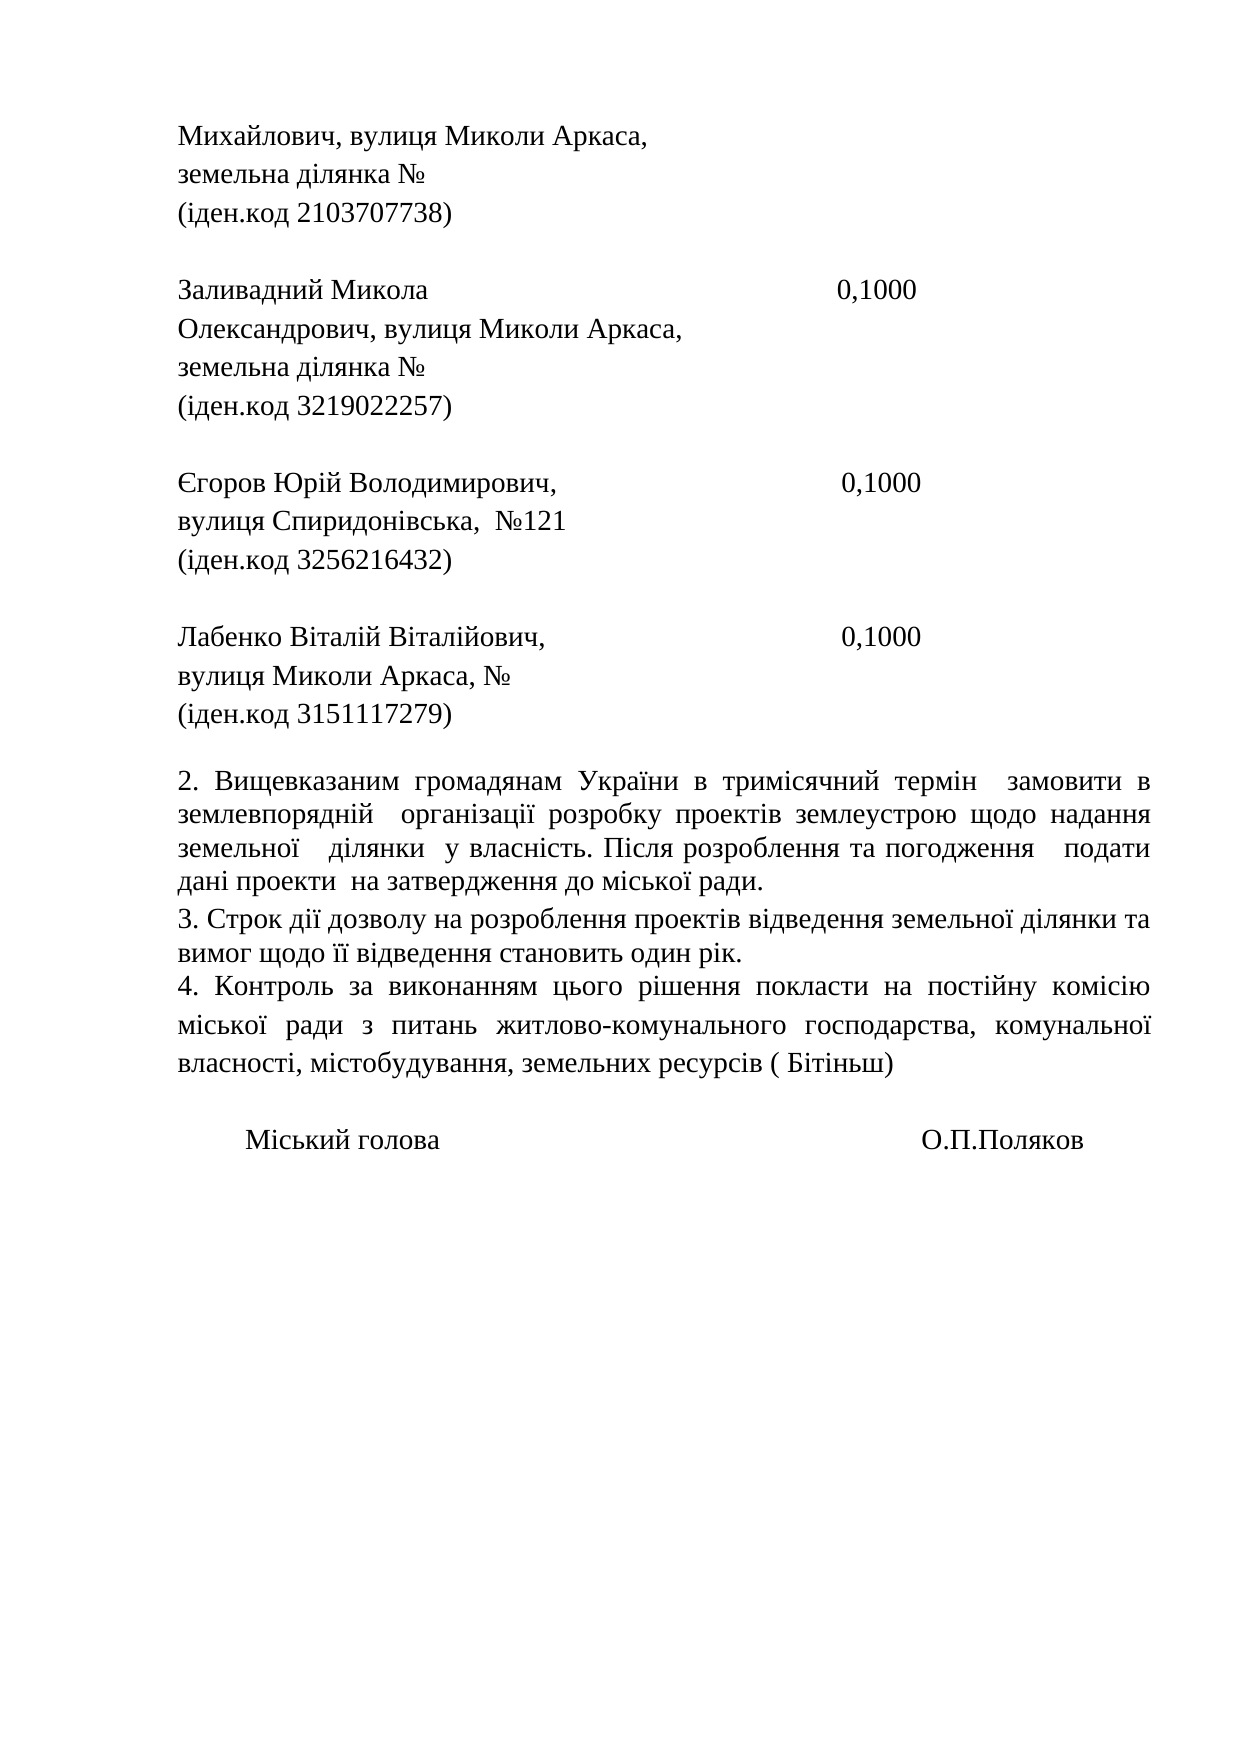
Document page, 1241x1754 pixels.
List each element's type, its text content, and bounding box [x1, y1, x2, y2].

text Міський голова О.П.Поляков [177, 1122, 1152, 1156]
text Олександрович, вулиця Миколи Аркаса, [177, 311, 1152, 344]
text (іден.код 3256216432) [177, 542, 1152, 576]
text вулиця Миколи Аркаса, № [177, 658, 1152, 691]
text Михайлович, вулиця Миколи Аркаса, [177, 118, 1152, 152]
text земельна ділянка № [177, 157, 1152, 190]
text Лабенко Віталій Віталійович, 0,1000 [177, 619, 1152, 653]
text (іден.код 2103707738) [177, 195, 1152, 229]
text 2. Вищевказаним громадянам України в тримісячний термін замовити в землевпорядній організації розробку проектів землеустрою щодо надання земельної ділянки у власність. Після розроблення та погодження подати дані проекти на затвердження до міської ради. [177, 763, 1152, 897]
text (іден.код 3219022257) [177, 388, 1152, 421]
text 4. Контроль за виконанням цього рішення покласти на постійну комісію міської ради з питань житлово-комунального господарства, комунальної власності, містобудування, земельних ресурсів ( Бітіньш) [177, 968, 1152, 1079]
text 3. Строк дії дозволу на розроблення проектів відведення земельної ділянки та вимог щодо її відведення становить один рік. [177, 901, 1152, 968]
text Заливадний Микола 0,1000 [177, 272, 1152, 306]
text земельна ділянка № [177, 349, 1152, 383]
text (іден.код 3151117279) [177, 696, 1152, 730]
text вулиця Спиридонівська, №121 [177, 503, 1152, 537]
text Єгоров Юрій Володимирович, 0,1000 [177, 465, 1152, 498]
